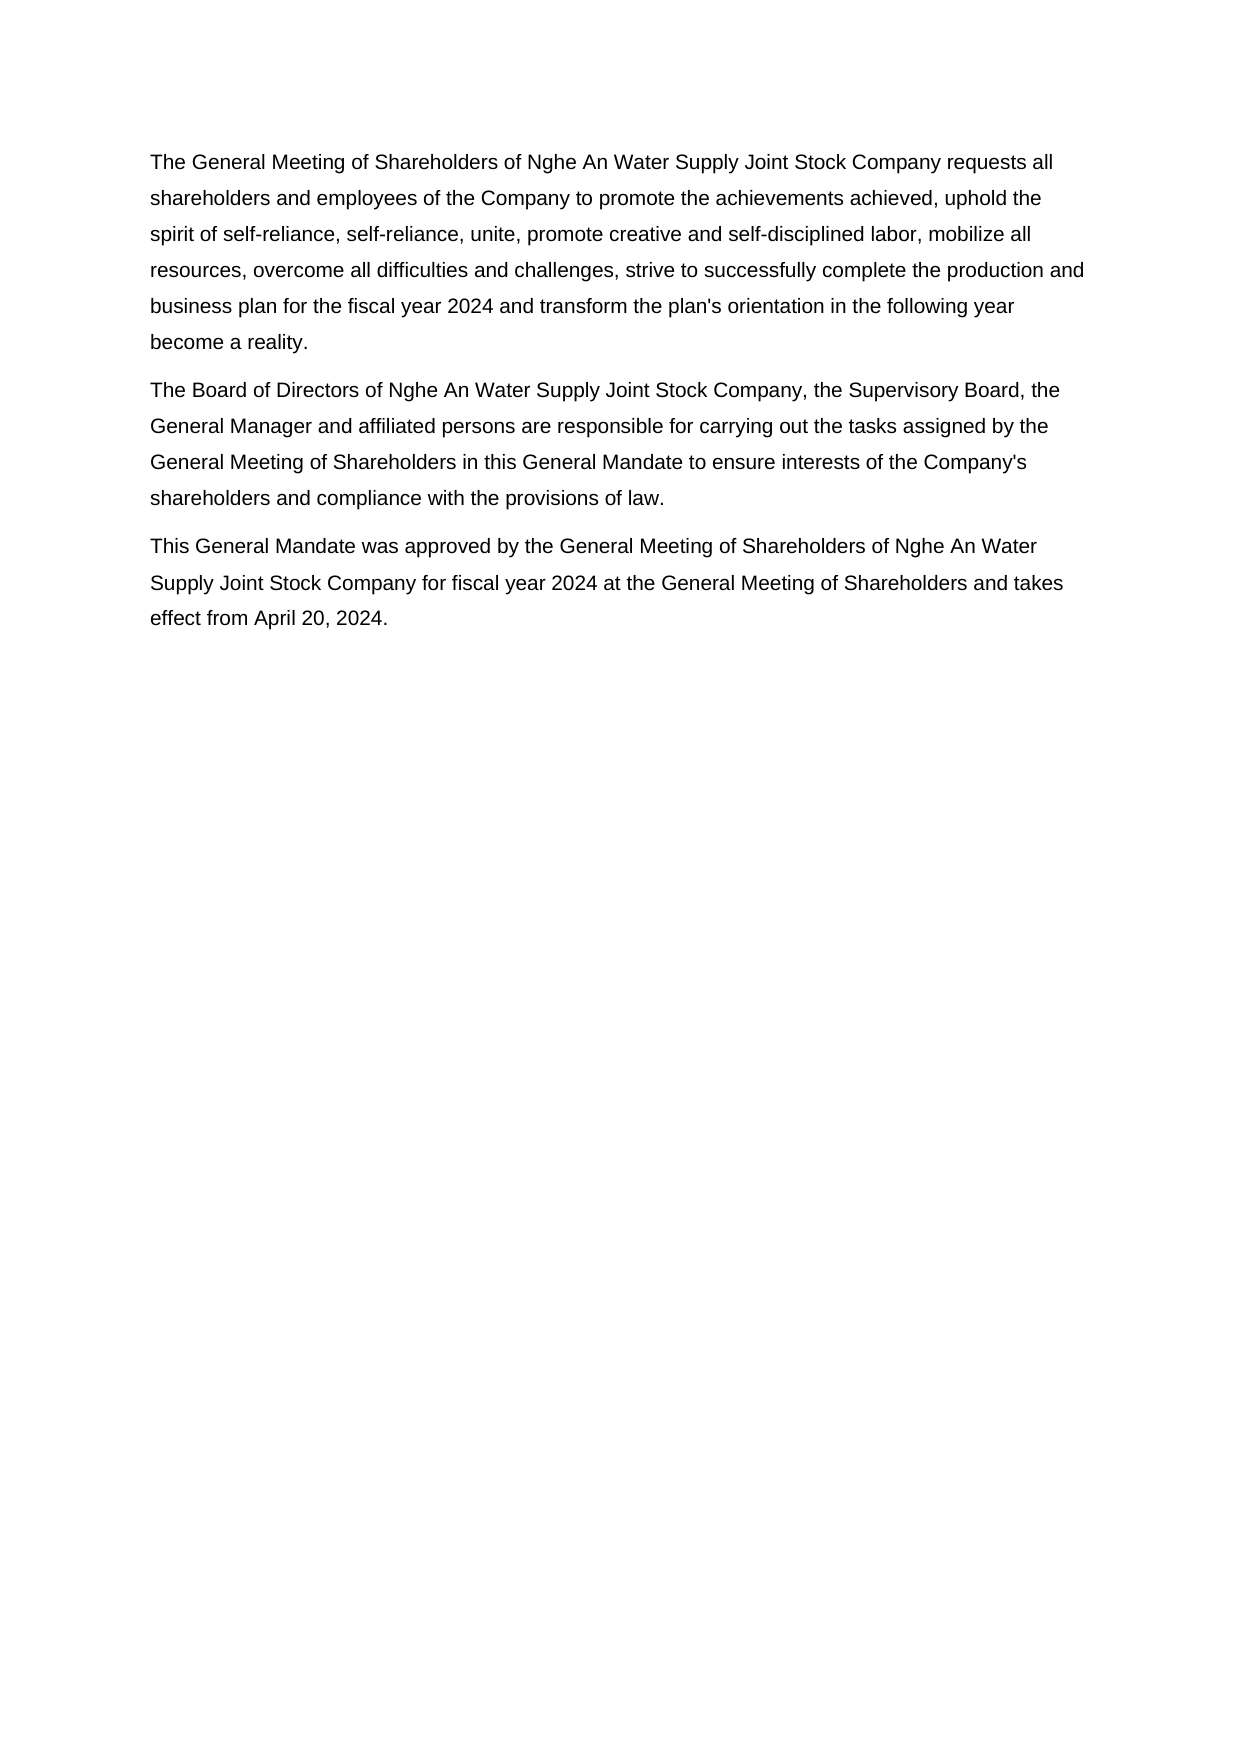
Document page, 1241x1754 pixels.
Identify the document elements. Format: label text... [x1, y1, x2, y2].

text The Board of Directors of Nghe An Water Supply Joint Stock Company, the Supervisory Board, the General Manager and affiliated persons are responsible for carrying out the tasks assigned by the General Meeting of Shareholders in this General Mandate to ensure interests of the Company's shareholders and compliance with the provisions of law. [150, 378, 1090, 510]
text This General Mandate was approved by the General Meeting of Shareholders of Nghe An Water Supply Joint Stock Company for fiscal year 2024 at the General Meeting of Shareholders and takes effect from April 20, 2024. [150, 534, 1090, 630]
text The General Meeting of Shareholders of Nghe An Water Supply Joint Stock Company requests all shareholders and employees of the Company to promote the achievements achieved, uphold the spirit of self-reliance, self-reliance, unite, promote creative and self-disciplined labor, mobilize all resources, overcome all difficulties and challenges, strive to successfully complete the production and business plan for the fiscal year 2024 and transform the plan's orientation in the following year become a reality. [150, 150, 1090, 354]
